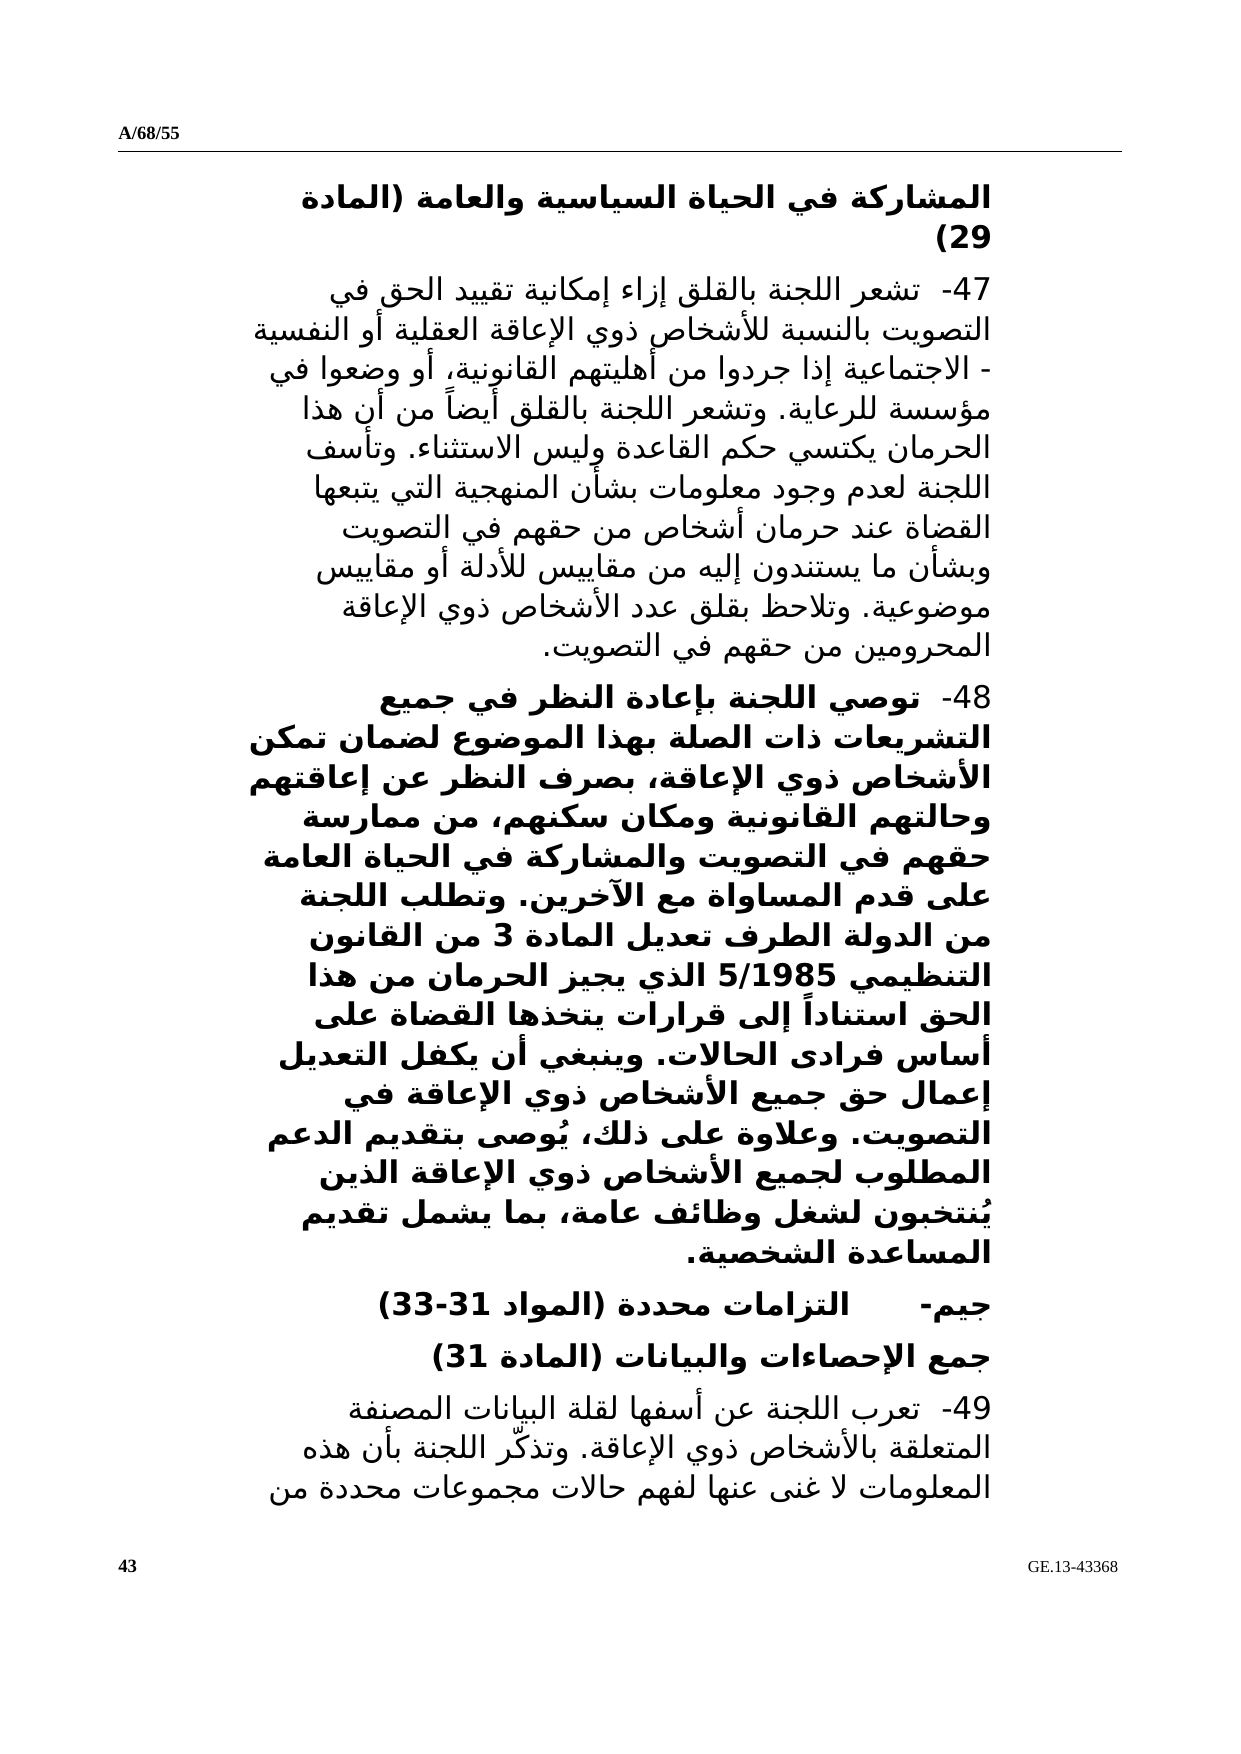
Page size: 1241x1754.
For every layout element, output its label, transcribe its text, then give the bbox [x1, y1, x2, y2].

text 48- توصي اللجنة بإعادة النظر في جميع التشريعات ذات الصلة بهذا الموضوع لضمان تمكن الأشخاص ذوي الإعاقة، بصرف النظر عن إعاقتهم وحالتهم القانونية ومكان سكنهم، من ممارسة حقهم في التصويت والمشاركة في الحياة العامة على قدم المساواة مع الآخرين. وتطلب اللجنة من الدولة الطرف تعديل المادة 3 من القانون التنظيمي 5/1985 الذي يجيز الحرمان من هذا الحق استناداً إلى قرارات يتخذها القضاة على أساس فرادى الحالات. وينبغي أن يكفل التعديل إعمال حق جميع الأشخاص ذوي الإعاقة في التصويت. وعلاوة على ذلك، يُوصى بتقديم الدعم المطلوب لجميع الأشخاص ذوي الإعاقة الذين يُنتخبون لشغل وظائف عامة، بما يشمل تقديم المساعدة الشخصية. [248, 677, 992, 1271]
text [248, 1388, 992, 1506]
text جمع الإحصاءات والبيانات (المادة 31) [248, 1336, 992, 1375]
text جيم- التزامات محددة (المواد 31-33) [248, 1283, 992, 1323]
text 47- تشعر اللجنة بالقلق إزاء إمكانية تقييد الحق في التصويت بالنسبة للأشخاص ذوي الإعاقة العقلية أو النفسية - الاجتماعية إذا جردوا من أهليتهم القانونية، أو وضعوا في مؤسسة للرعاية. وتشعر اللجنة بالقلق أيضاً من أن هذا الحرمان يكتسي حكم القاعدة وليس الاستثناء. وتأسف اللجنة لعدم وجود معلومات بشأن المنهجية التي يتبعها القضاة عند حرمان أشخاص من حقهم في التصويت وبشأن ما يستندون إليه من مقاييس للأدلة أو مقاييس موضوعية. وتلاحظ بقلق عدد الأشخاص ذوي الإعاقة المحرومين من حقهم في التصويت. [248, 269, 992, 665]
text المشاركة في الحياة السياسية والعامة (المادة 29) [248, 177, 992, 256]
